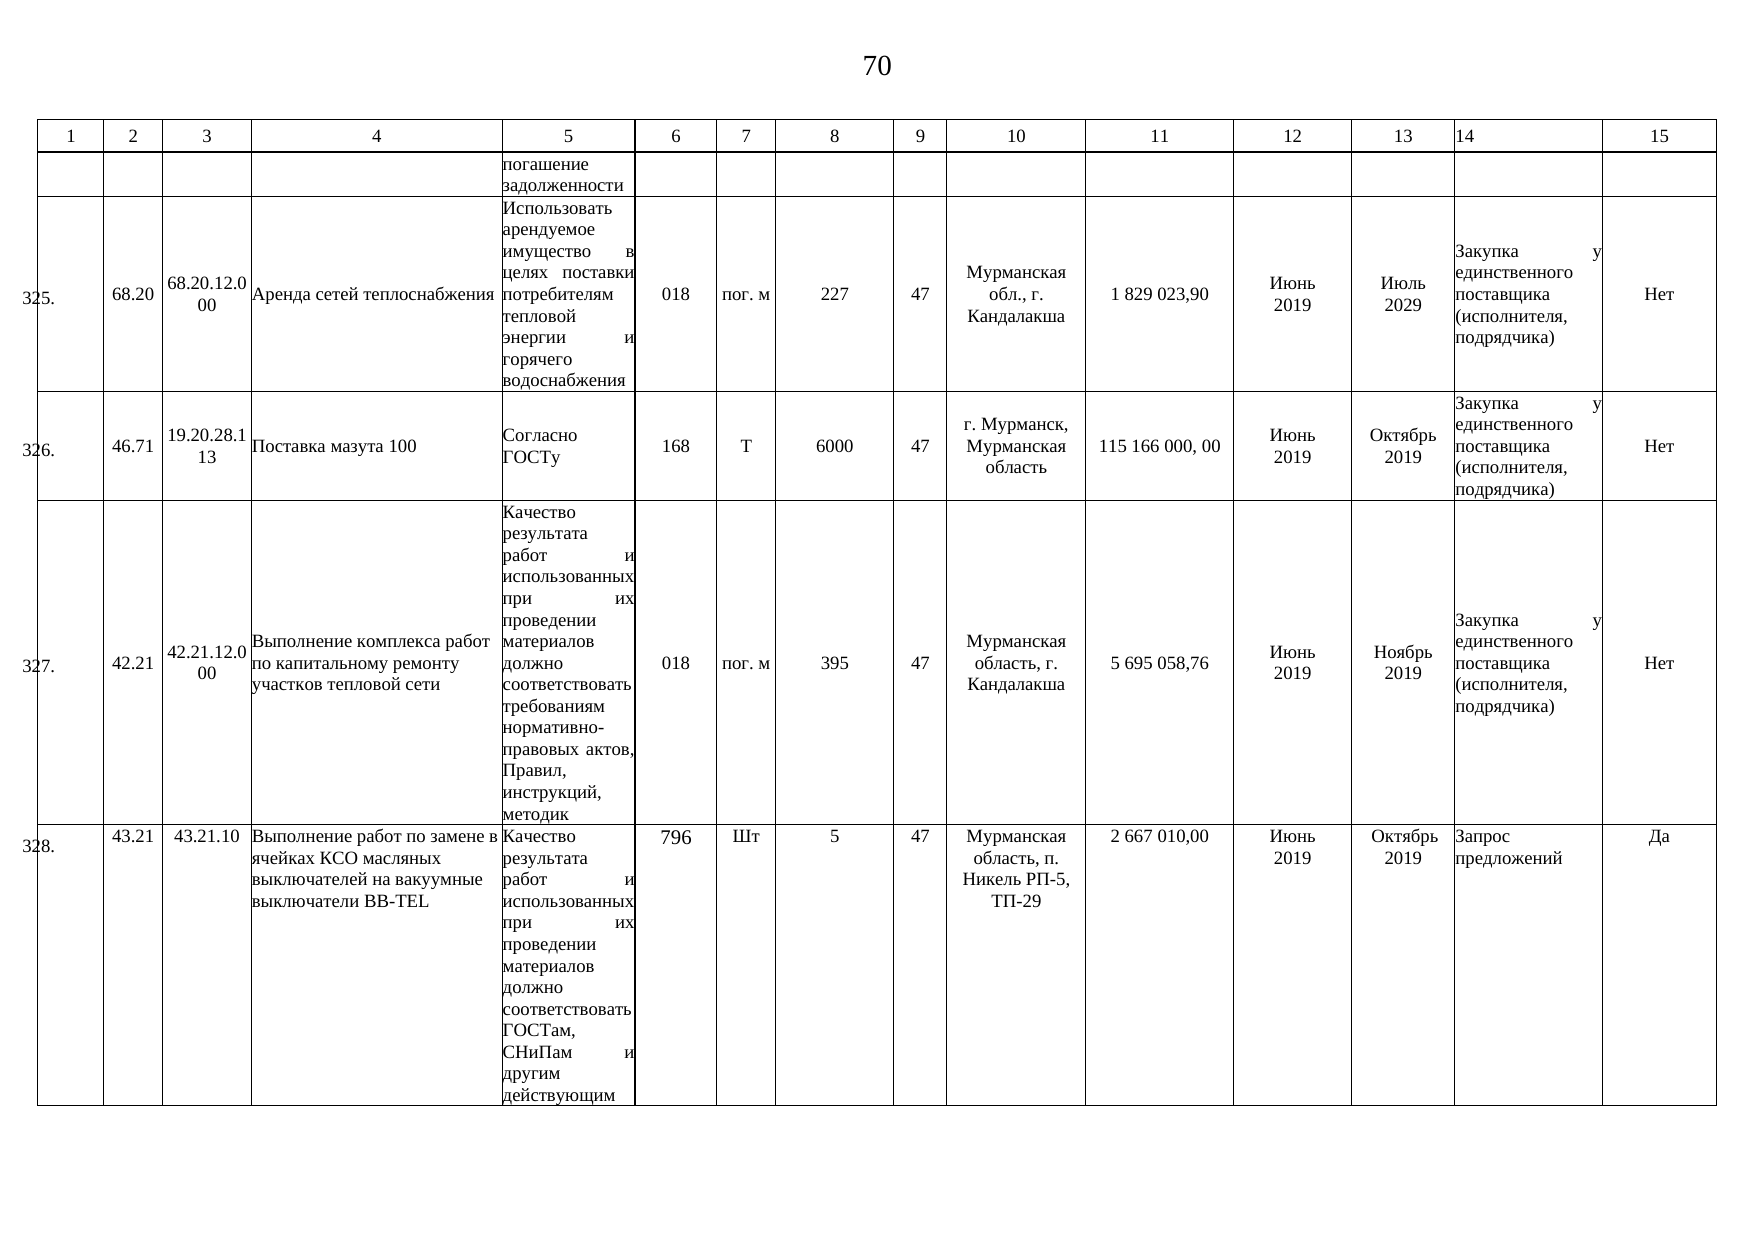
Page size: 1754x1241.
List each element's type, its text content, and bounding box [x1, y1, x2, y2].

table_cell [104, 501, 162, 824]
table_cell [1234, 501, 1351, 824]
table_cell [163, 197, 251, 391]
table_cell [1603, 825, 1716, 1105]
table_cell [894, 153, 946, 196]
table_header 13 [1352, 120, 1454, 151]
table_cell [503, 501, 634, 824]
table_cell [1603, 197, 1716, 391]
table_header 1 [38, 120, 103, 151]
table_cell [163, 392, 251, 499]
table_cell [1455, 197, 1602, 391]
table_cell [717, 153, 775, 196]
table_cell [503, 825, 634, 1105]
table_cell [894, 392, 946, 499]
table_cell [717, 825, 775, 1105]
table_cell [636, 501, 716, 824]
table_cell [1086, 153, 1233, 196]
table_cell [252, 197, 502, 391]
table_header 3 [163, 120, 251, 151]
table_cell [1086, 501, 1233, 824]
table_header 8 [776, 120, 893, 151]
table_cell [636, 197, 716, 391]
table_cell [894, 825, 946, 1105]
table_header 12 [1234, 120, 1351, 151]
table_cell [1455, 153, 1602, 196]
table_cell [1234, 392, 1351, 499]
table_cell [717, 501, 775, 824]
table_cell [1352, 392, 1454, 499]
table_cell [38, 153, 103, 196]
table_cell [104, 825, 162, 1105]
table_header 7 [717, 120, 775, 151]
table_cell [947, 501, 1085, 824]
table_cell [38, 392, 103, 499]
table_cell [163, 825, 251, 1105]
table_header 2 [104, 120, 162, 151]
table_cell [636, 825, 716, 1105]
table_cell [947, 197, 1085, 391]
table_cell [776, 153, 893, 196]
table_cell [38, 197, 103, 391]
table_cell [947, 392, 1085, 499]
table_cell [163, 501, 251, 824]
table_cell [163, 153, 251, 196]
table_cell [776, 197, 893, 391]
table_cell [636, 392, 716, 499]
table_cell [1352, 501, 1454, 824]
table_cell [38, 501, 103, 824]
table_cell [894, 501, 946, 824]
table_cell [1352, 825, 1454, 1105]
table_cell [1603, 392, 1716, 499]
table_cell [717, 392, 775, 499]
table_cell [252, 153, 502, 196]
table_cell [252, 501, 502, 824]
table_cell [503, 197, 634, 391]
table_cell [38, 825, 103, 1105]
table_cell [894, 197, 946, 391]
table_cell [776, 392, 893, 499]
table_header 6 [636, 120, 716, 151]
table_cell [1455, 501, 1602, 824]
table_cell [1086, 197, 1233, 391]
table_header 15 [1603, 120, 1716, 151]
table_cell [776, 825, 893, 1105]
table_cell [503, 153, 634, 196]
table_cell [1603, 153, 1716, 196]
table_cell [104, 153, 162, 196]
table_header 5 [503, 120, 634, 151]
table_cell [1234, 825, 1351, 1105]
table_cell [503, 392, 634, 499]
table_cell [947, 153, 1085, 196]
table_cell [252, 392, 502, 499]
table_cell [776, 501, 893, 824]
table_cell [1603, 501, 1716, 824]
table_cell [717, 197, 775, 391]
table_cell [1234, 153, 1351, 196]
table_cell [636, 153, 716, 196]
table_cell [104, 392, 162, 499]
table_header 9 [894, 120, 946, 151]
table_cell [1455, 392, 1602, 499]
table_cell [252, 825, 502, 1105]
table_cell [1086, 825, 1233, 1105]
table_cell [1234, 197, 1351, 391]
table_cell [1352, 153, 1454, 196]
table_header 14 [1455, 120, 1602, 151]
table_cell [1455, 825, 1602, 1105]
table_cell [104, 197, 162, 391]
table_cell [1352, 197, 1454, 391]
table_header 4 [252, 120, 502, 151]
table_header 10 [947, 120, 1085, 151]
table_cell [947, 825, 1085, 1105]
table_header 11 [1086, 120, 1233, 151]
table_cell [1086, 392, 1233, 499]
